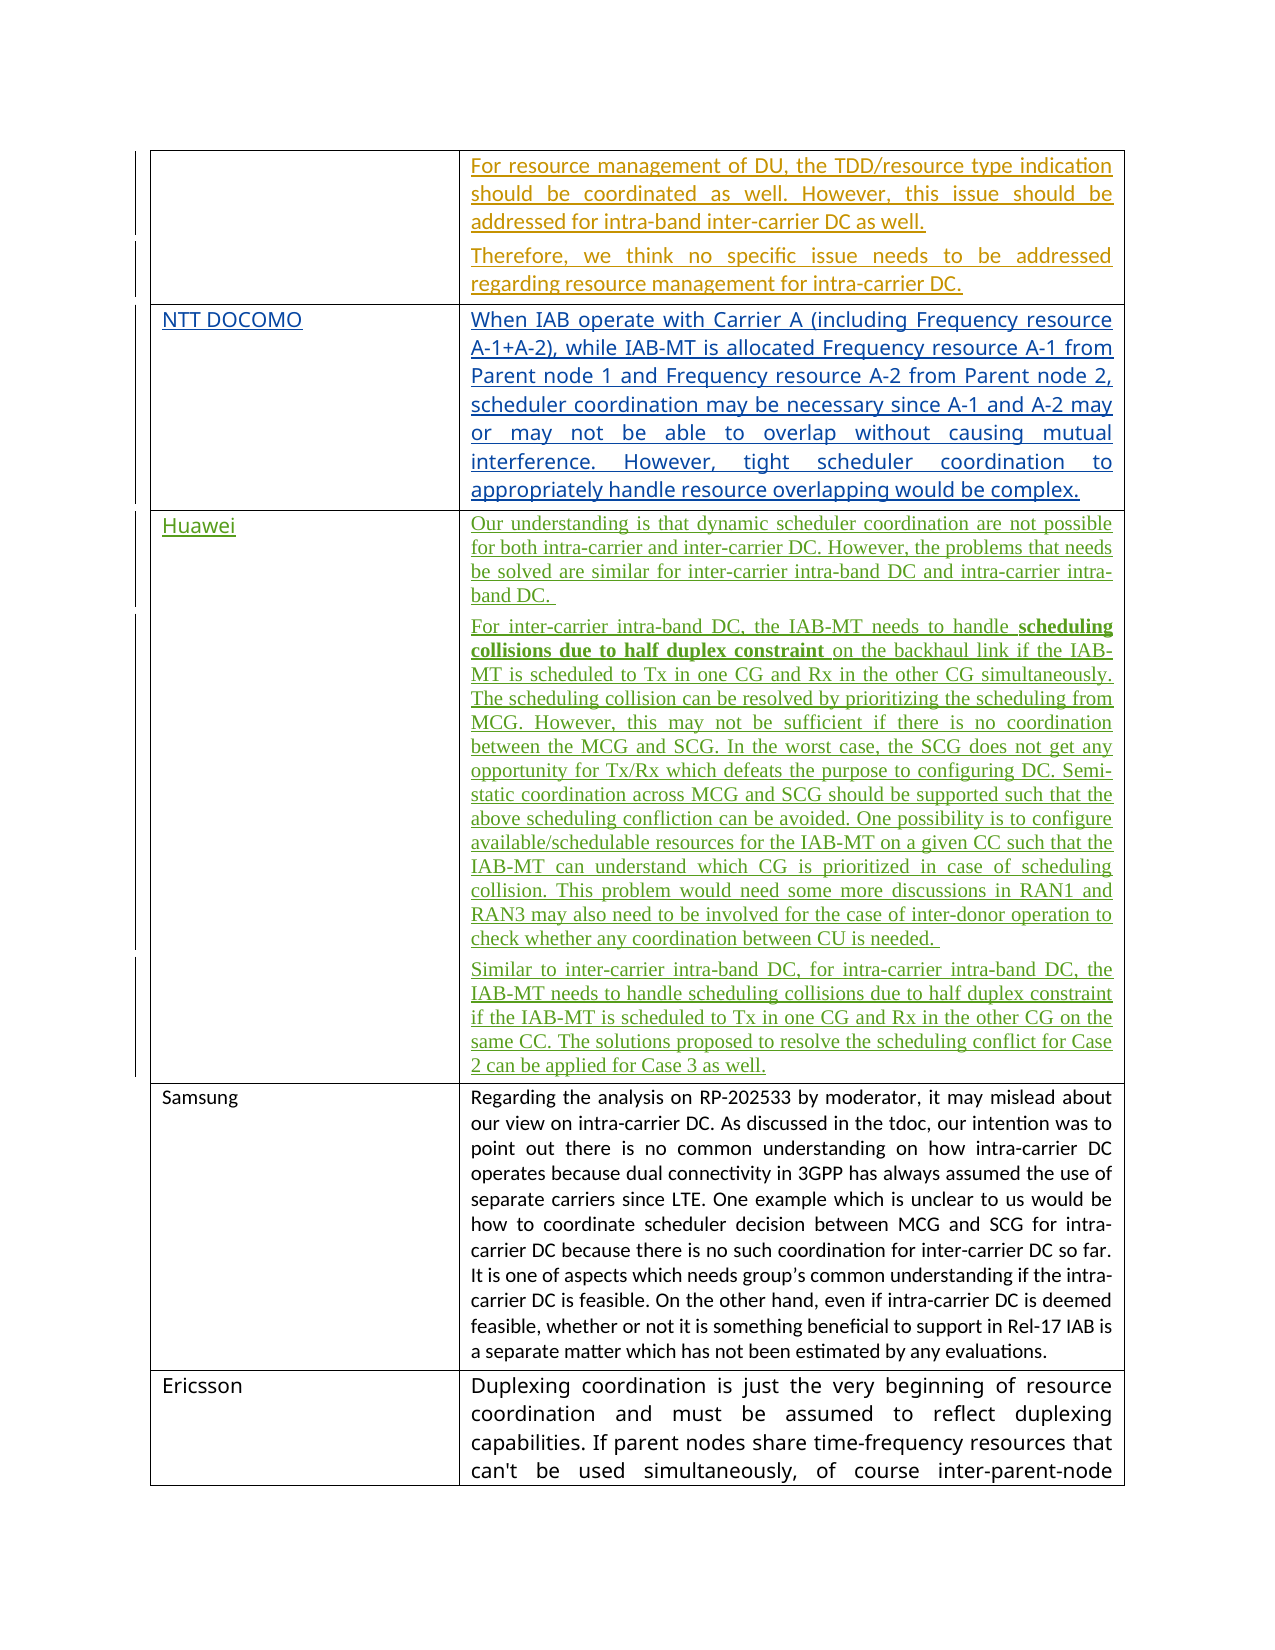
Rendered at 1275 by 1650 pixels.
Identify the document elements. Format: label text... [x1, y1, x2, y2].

table_cell Regarding the analysis on RP-202533 by moderator, it may mislead about our view on intra-carrier DC. As discussed in the tdoc, our intention was to point out there is no common understanding on how intra-carrier DC operates because dual connectivity in 3GPP has always assumed the use of separate carriers since LTE. One example which is unclear to us would be how to coordinate scheduler decision between MCG and SCG for intra-carrier DC because there is no such coordination for inter-carrier DC so far. It is one of aspects which needs group’s common understanding if the intra-carrier DC is feasible. On the other hand, even if intra-carrier DC is deemed feasible, whether or not it is something beneficial to support in Rel-17 IAB is a separate matter which has not been estimated by any evaluations. [460, 1084, 1124, 1370]
table_cell [151, 305, 459, 510]
table_cell [151, 151, 459, 304]
table_cell [460, 151, 1124, 304]
table_cell [460, 305, 1124, 510]
table_cell Ericsson [151, 1371, 459, 1485]
table_cell [460, 511, 1124, 1083]
table_cell Samsung [151, 1084, 459, 1370]
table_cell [460, 1371, 1124, 1485]
table_cell [151, 511, 459, 1083]
